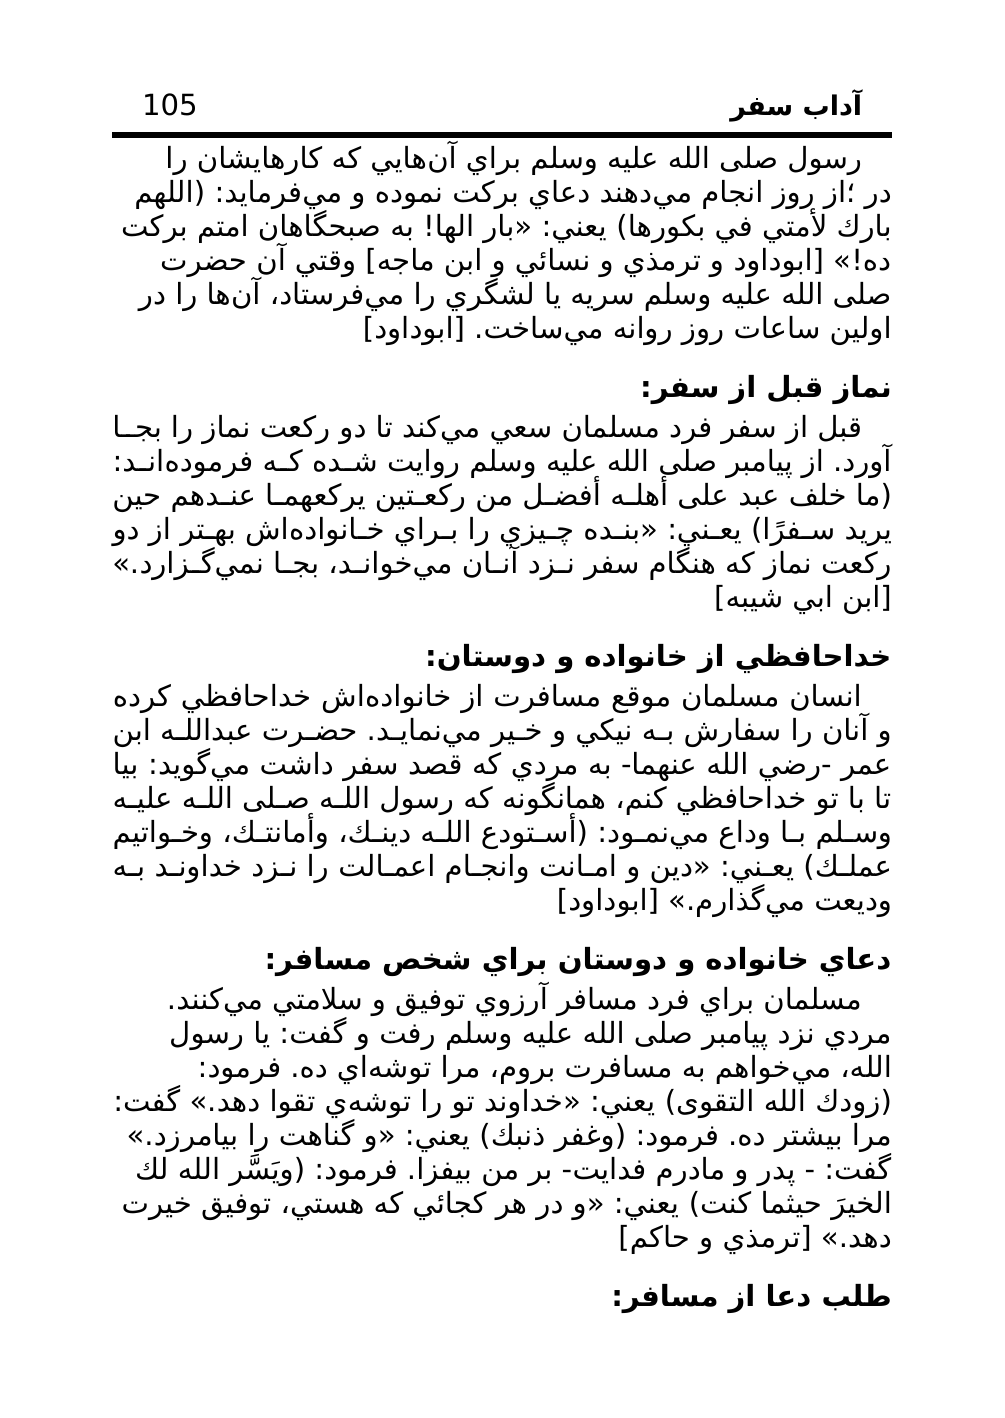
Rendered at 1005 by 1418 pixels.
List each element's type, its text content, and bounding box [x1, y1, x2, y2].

text رسول صلى الله عليه وسلم براي آن‌هايي که کارهايشان را در ؛از روز انجام مي‌دهند دعاي بركت نموده و مي‌فرمايد: (اللهم بارك لأمتي في بكورها) يعني: «بار الها! به صبحگاهان امتم برکت ده!» [ابوداود و ترمذي و نسائي و ابن ماجه] وقتي آن حضرت صلى الله عليه وسلم سريه يا لشگري را مي‌فرستاد، آن‌ها را در اولين ساعات روز روانه مي‌ساخت. [ابوداود] [112, 141, 892, 345]
text خداحافظي از خانواده و دوستان: [112, 639, 892, 673]
text قبل از سفر فرد مسلمان سعي مي‌کند تا دو رکعت نماز را بجا آورد. از پيامبر صلى الله عليه وسلم روايت شده که فرموده‌اند: (ما خلف عبد على أهله أفضل من ركعتين يركعهما عندهم حين يريد سفرًا) يعني: «بنده چيزي را براي خانواده‌اش بهتر از دو رکعت نماز که هنگام سفر نزد آنان مي‌خواند، بجا نمي‌گزارد.» [ابن ابي شيبه] [112, 410, 892, 614]
text مسلمان براي فرد مسافر آرزوي توفيق و سلامتي مي‌کنند. مردي نزد پيامبر صلى الله عليه وسلم رفت و گفت: يا رسول الله، مي‌خواهم به مسافرت بروم، مرا توشه‌اي ده. فرمود: (زودك الله التقوى) يعني: «خداوند تو را توشه‌ي تقوا دهد.» گفت: مرا بيشتر ده. فرمود: (وغفر ذنبك) يعني: «و گناهت را بيامرزد.» گفت: - پدر و مادرم فدايت- بر من بيفزا. فرمود: (ويَسَّر الله لك الخيرَ حيثما كنت) يعني: «و در هر کجائي که هستي، توفيق خيرت دهد.» [ترمذي و حاكم] [112, 982, 892, 1254]
text انسان مسلمان موقع مسافرت از خانواده‌اش خداحافظي کرده و آنان را سفارش به نيکي و خير مي‌نمايد. حضرت عبدالله ابن عمر -رضي الله عنهما- به مردي که قصد سفر داشت مي‌گويد: بيا تا با تو خداحافظي کنم، همانگونه که رسول الله صلى الله عليه وسلم با وداع مي‌نمود: (أستودع الله دينك، وأمانتك، وخواتيم عملك) يعني: «دين و امانت وانجام اعمالت را نزد خداوند به وديعت مي‌گذارم.» [ابوداود] [112, 679, 892, 917]
text طلب دعا از مسافر: [112, 1279, 892, 1313]
text دعاي خانواده و دوستان براي شخص مسافر: [112, 942, 892, 976]
text نماز قبل از سفر: [112, 370, 892, 404]
